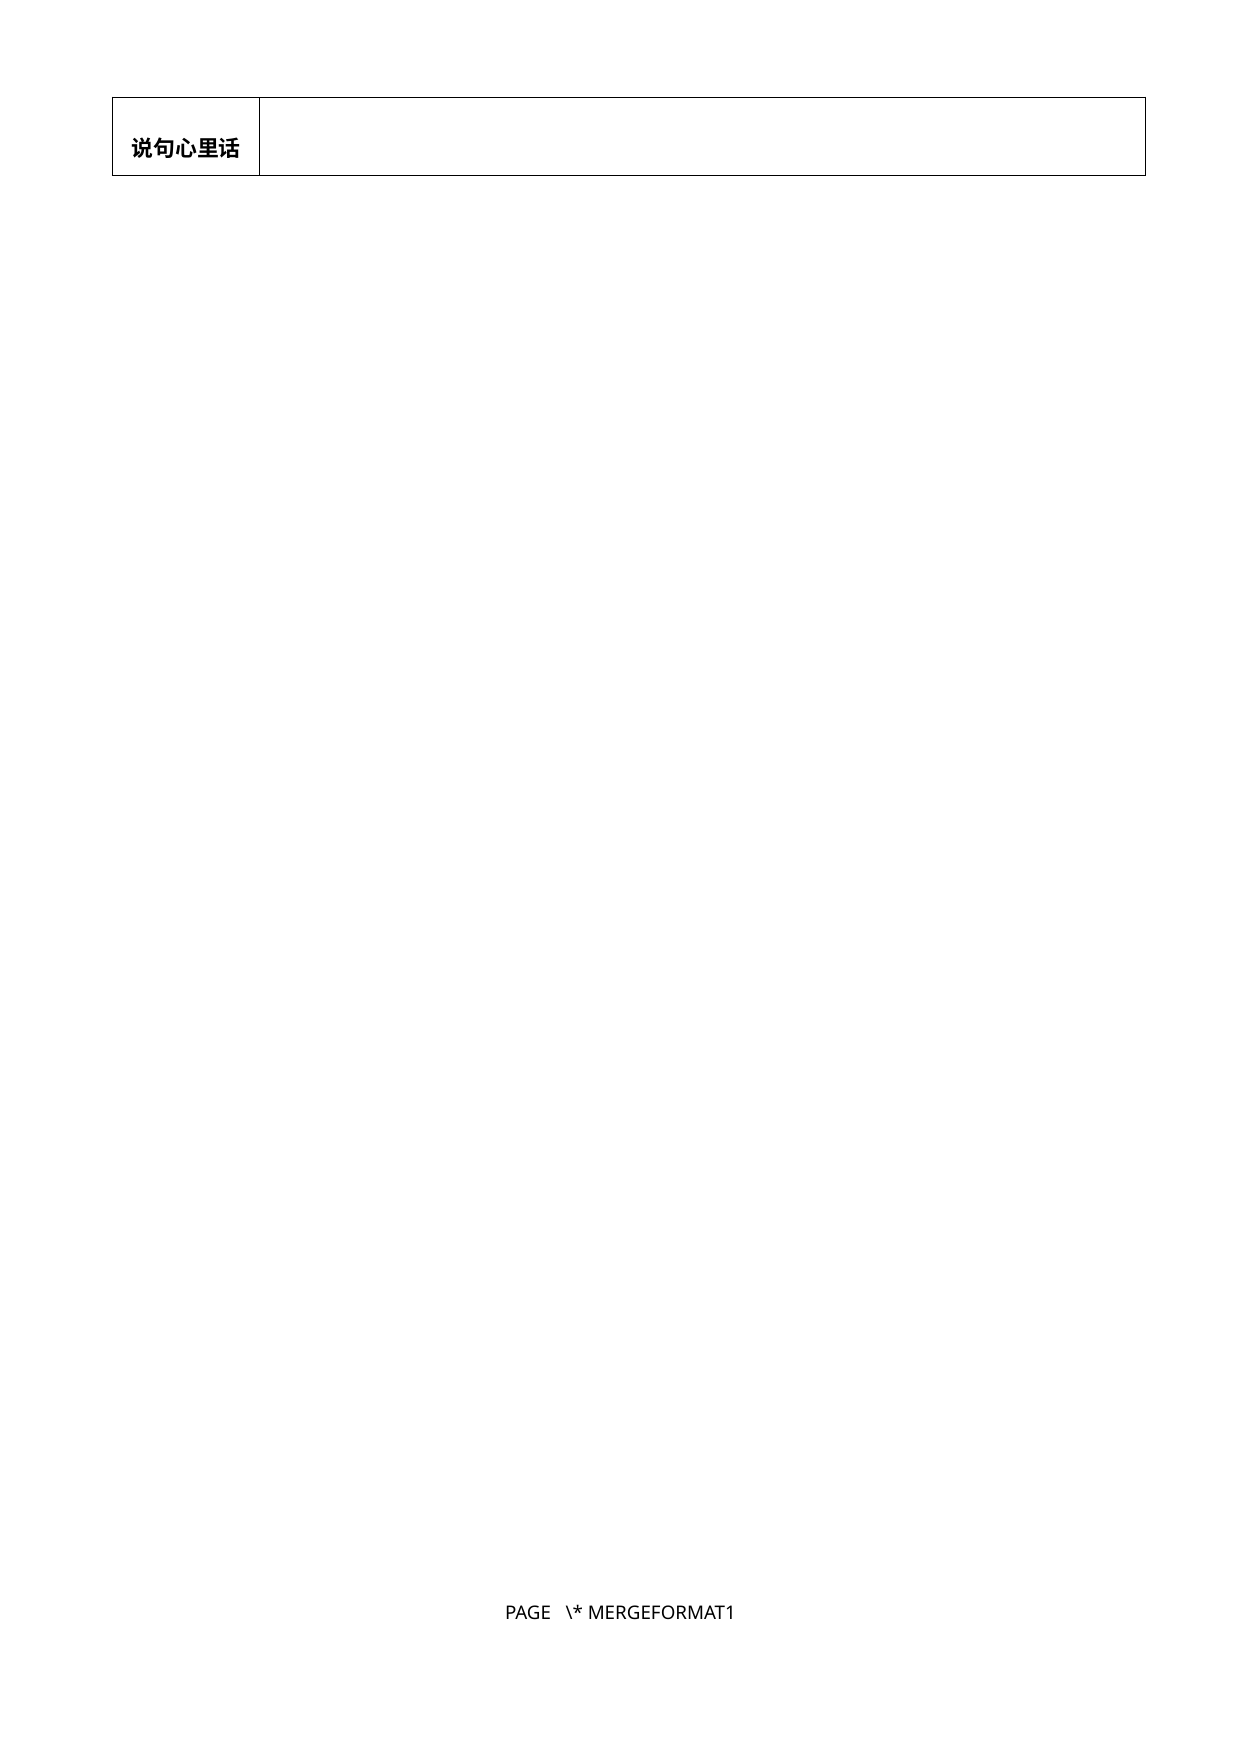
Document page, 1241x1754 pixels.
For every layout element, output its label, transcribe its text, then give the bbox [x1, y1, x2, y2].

table_cell [260, 98, 1145, 174]
table_cell 说句心里话 [113, 98, 259, 174]
